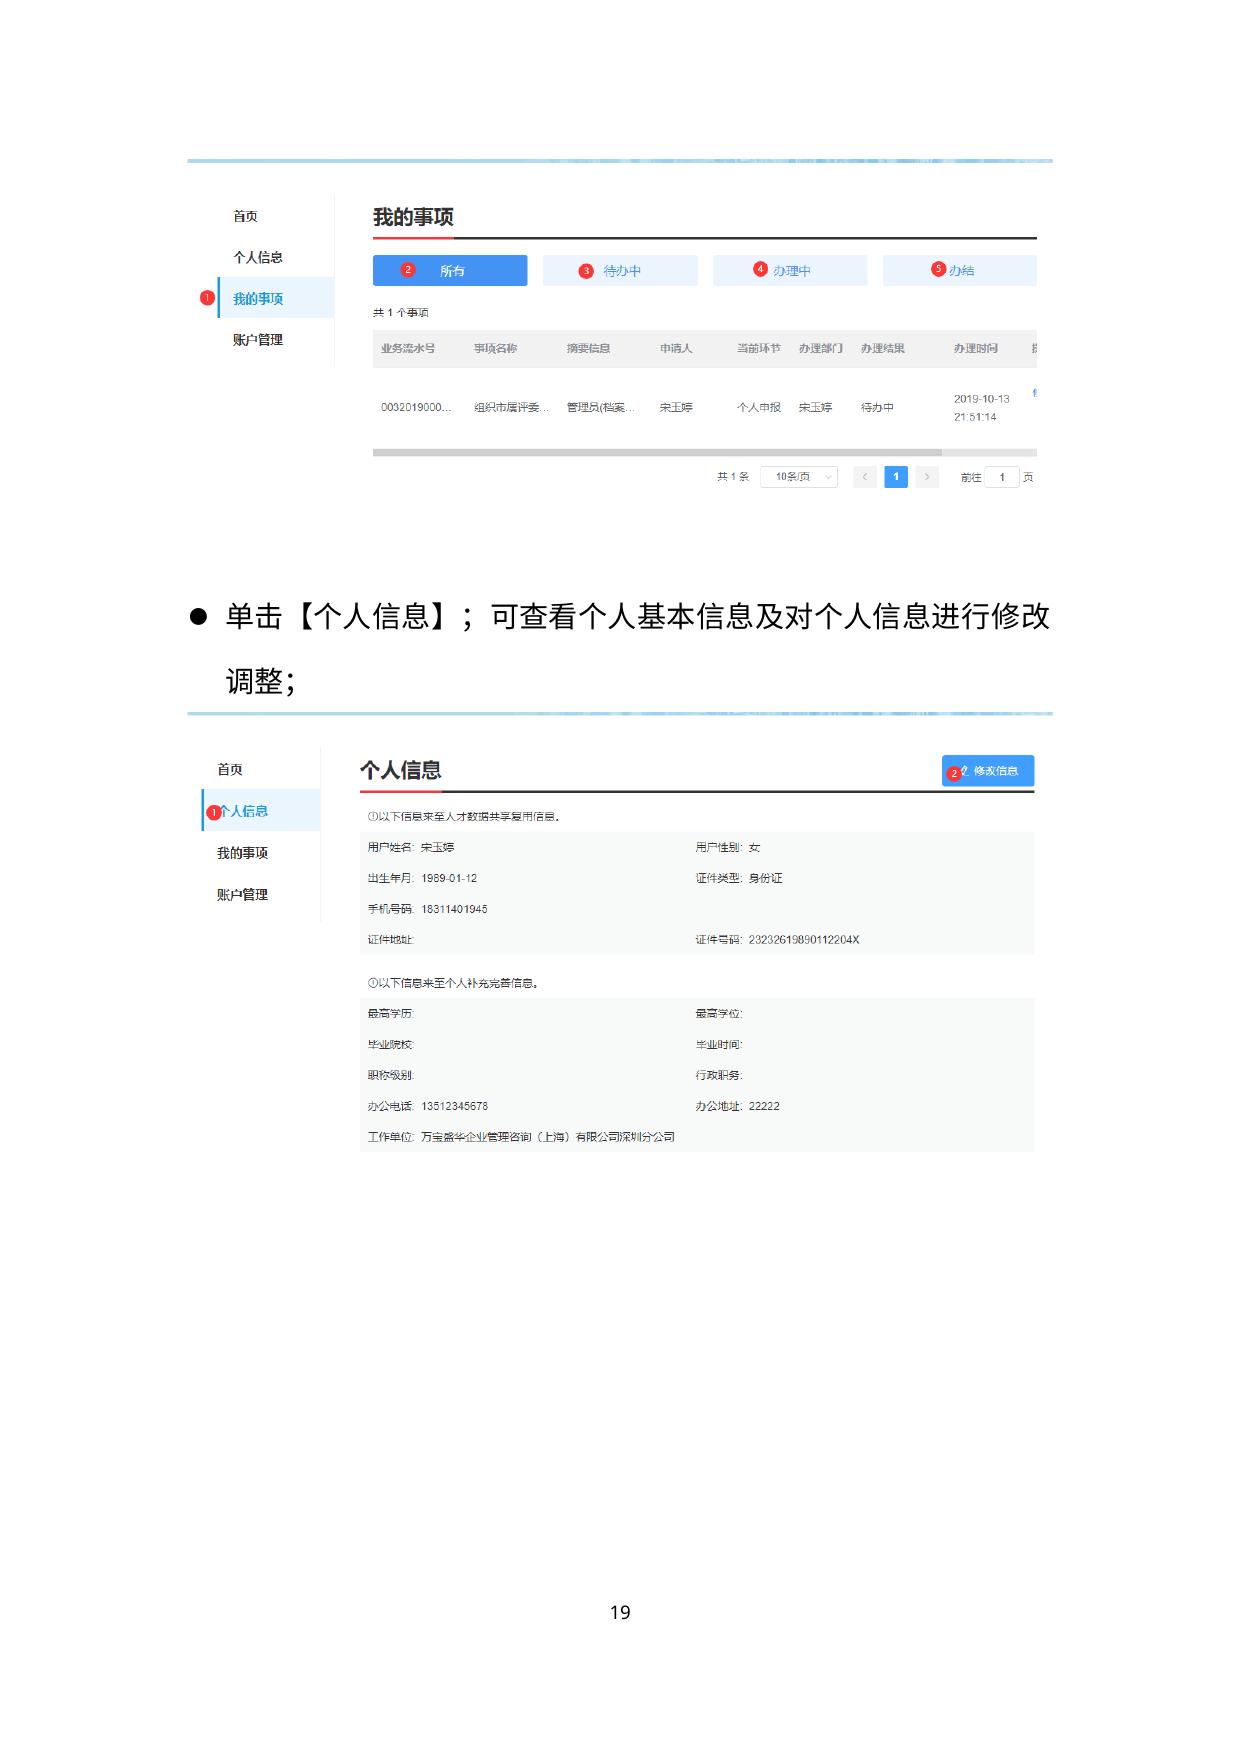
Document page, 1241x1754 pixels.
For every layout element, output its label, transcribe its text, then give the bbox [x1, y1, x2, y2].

picture [187, 712, 1053, 1156]
picture [187, 159, 1053, 504]
list 单击【个人信息】；可查看个人基本信息及对个人信息进行修改调整； [187, 582, 1053, 712]
